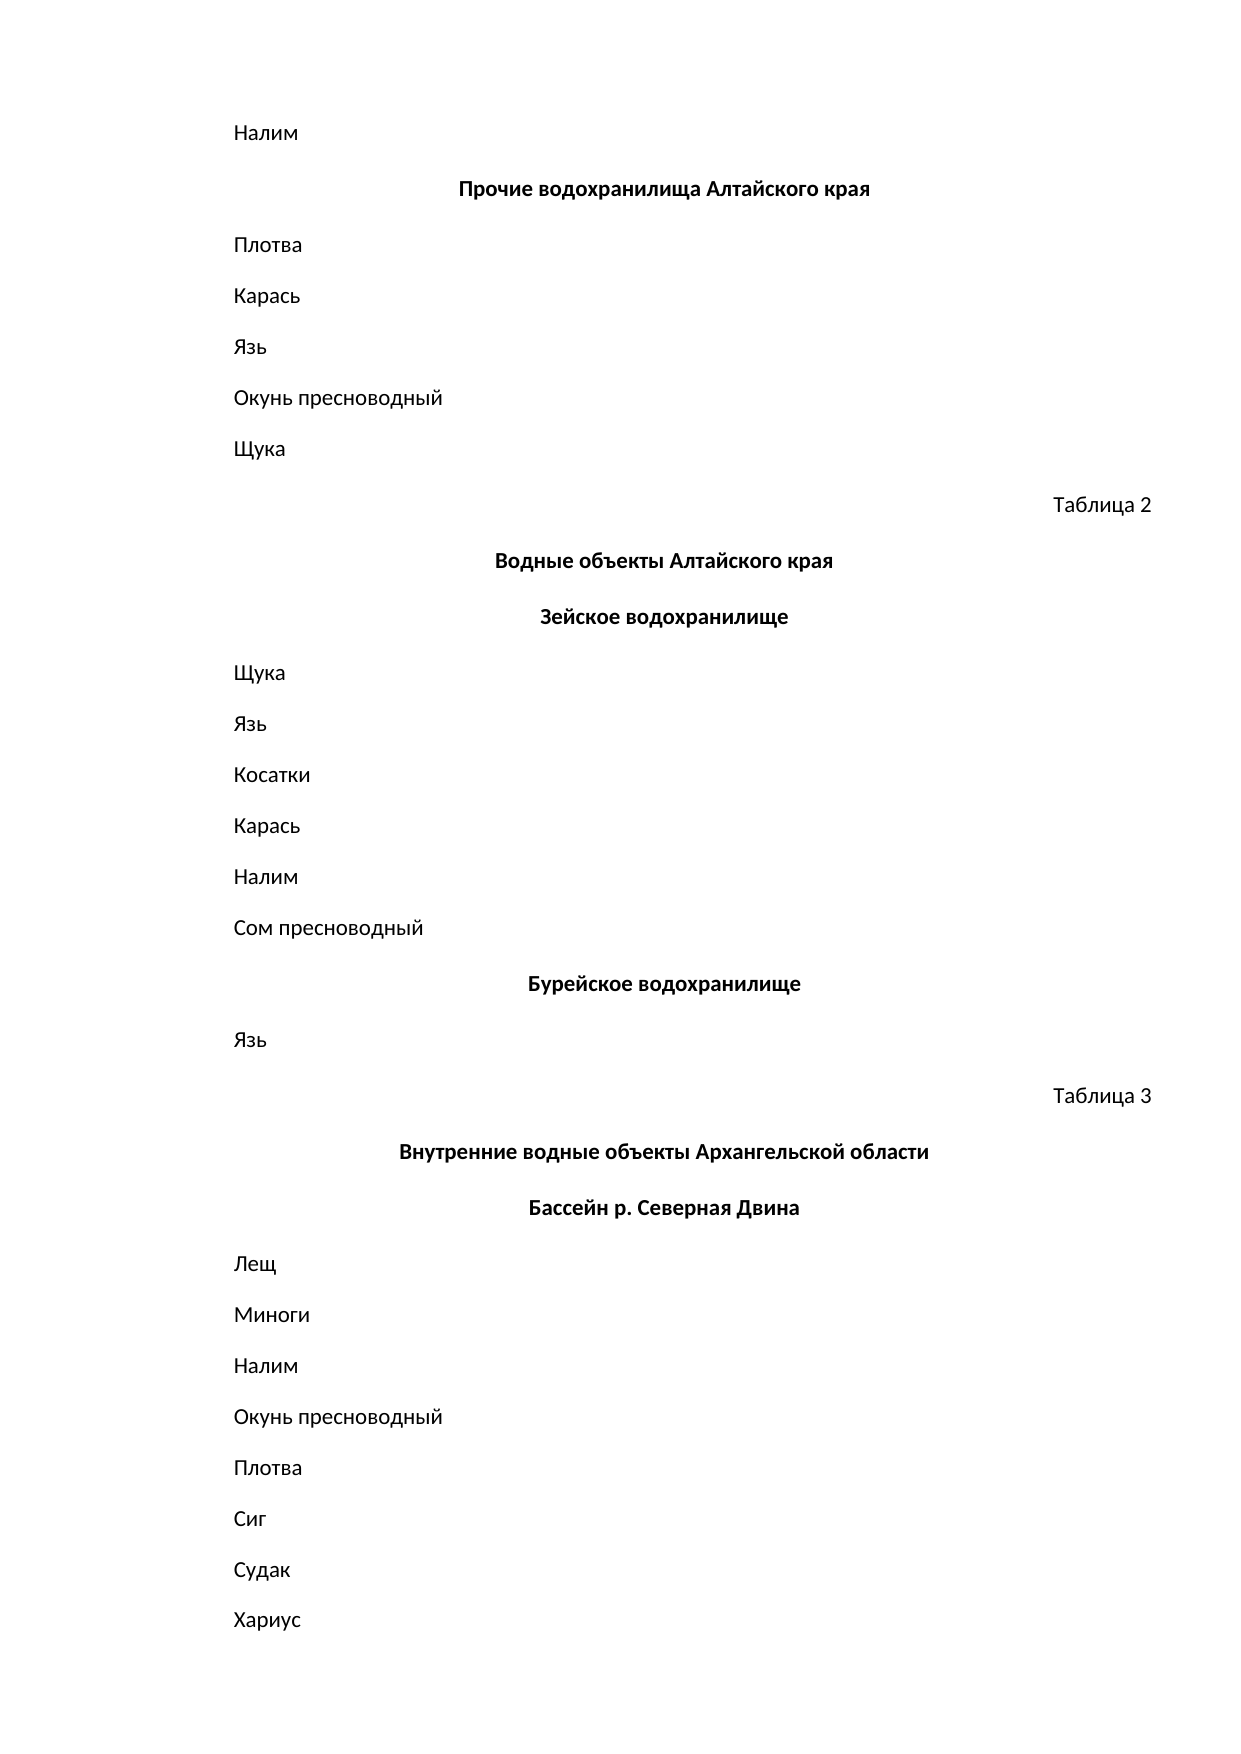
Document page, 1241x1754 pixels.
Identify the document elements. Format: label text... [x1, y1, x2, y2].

text Язь [177, 1025, 1152, 1053]
text Лещ [177, 1249, 1152, 1277]
text Налим [177, 862, 1152, 890]
text Хариус [177, 1606, 1152, 1634]
title Бурейское водохранилище [177, 969, 1152, 997]
text Налим [177, 1351, 1152, 1379]
text Судак [177, 1555, 1152, 1583]
text Язь [177, 332, 1152, 360]
text Карась [177, 281, 1152, 309]
title Прочие водохранилища Алтайского края [177, 174, 1152, 202]
title Внутренние водные объекты Архангельской области [177, 1137, 1152, 1165]
text Миноги [177, 1300, 1152, 1328]
text Щука [177, 658, 1152, 686]
text Косатки [177, 760, 1152, 788]
text Сиг [177, 1504, 1152, 1532]
text Щука [177, 434, 1152, 462]
title Бассейн р. Северная Двина [177, 1193, 1152, 1221]
text Таблица 2 [177, 490, 1152, 518]
text Таблица 3 [177, 1081, 1152, 1109]
text Плотва [177, 230, 1152, 258]
title Зейское водохранилище [177, 602, 1152, 630]
text Плотва [177, 1453, 1152, 1481]
text Налим [177, 118, 1152, 146]
text Сом пресноводный [177, 913, 1152, 941]
text Карась [177, 811, 1152, 839]
title Водные объекты Алтайского края [177, 546, 1152, 574]
text Окунь пресноводный [177, 1402, 1152, 1430]
text Язь [177, 709, 1152, 737]
text Окунь пресноводный [177, 383, 1152, 411]
